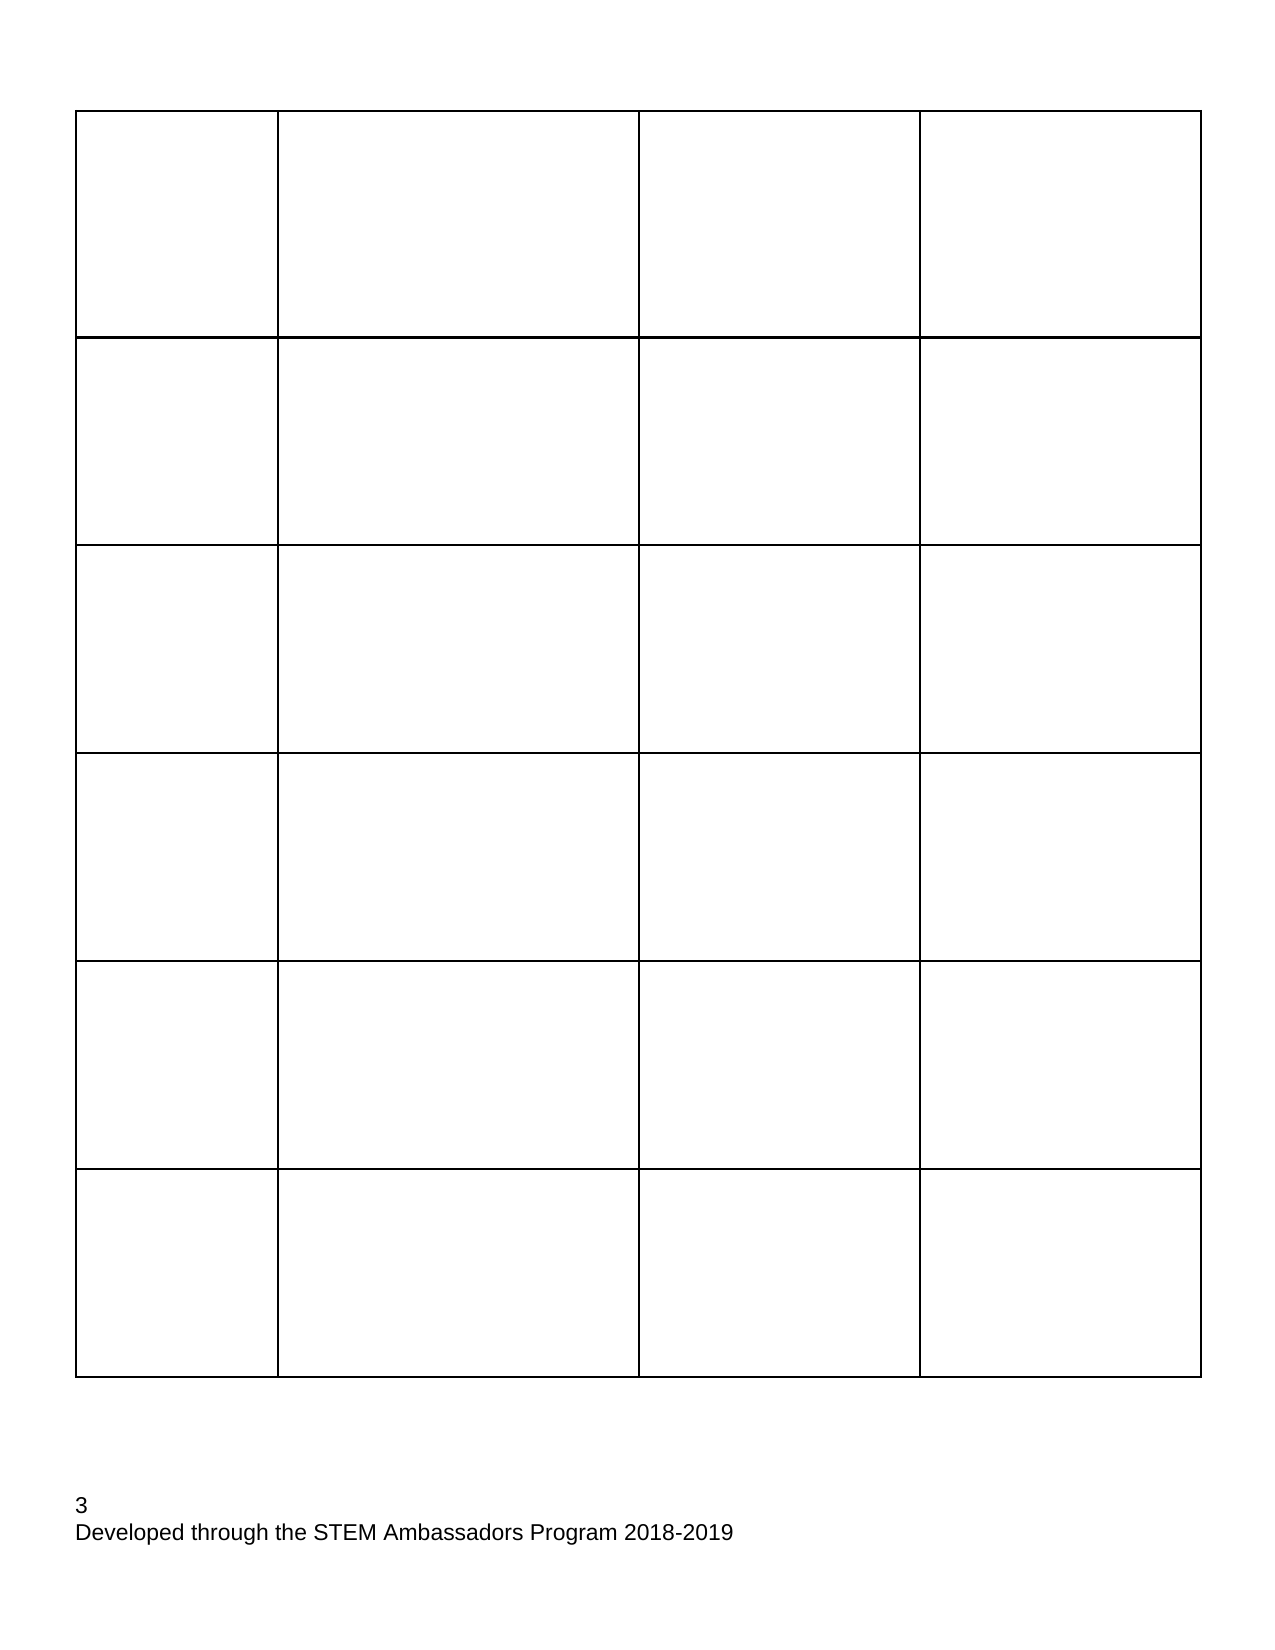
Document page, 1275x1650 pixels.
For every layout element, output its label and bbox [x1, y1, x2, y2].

table_cell [279, 112, 638, 336]
table_cell [279, 339, 638, 544]
table_cell [640, 112, 919, 336]
table_cell [77, 546, 277, 752]
table_cell [640, 754, 919, 960]
table_cell [921, 962, 1200, 1168]
table_cell [77, 962, 277, 1168]
table_cell [921, 754, 1200, 960]
table_cell [279, 1170, 638, 1376]
table_cell [77, 754, 277, 960]
table_cell [279, 962, 638, 1168]
table_cell [77, 1170, 277, 1376]
table_cell [921, 546, 1200, 752]
table_cell [921, 339, 1200, 544]
table_cell [279, 754, 638, 960]
table_cell [279, 546, 638, 752]
table_cell [640, 1170, 919, 1376]
table_cell [640, 339, 919, 544]
table_cell [640, 546, 919, 752]
table_cell [921, 112, 1200, 336]
table_cell [921, 1170, 1200, 1376]
table_cell [640, 962, 919, 1168]
table_cell [77, 112, 277, 336]
table_cell [77, 339, 277, 544]
